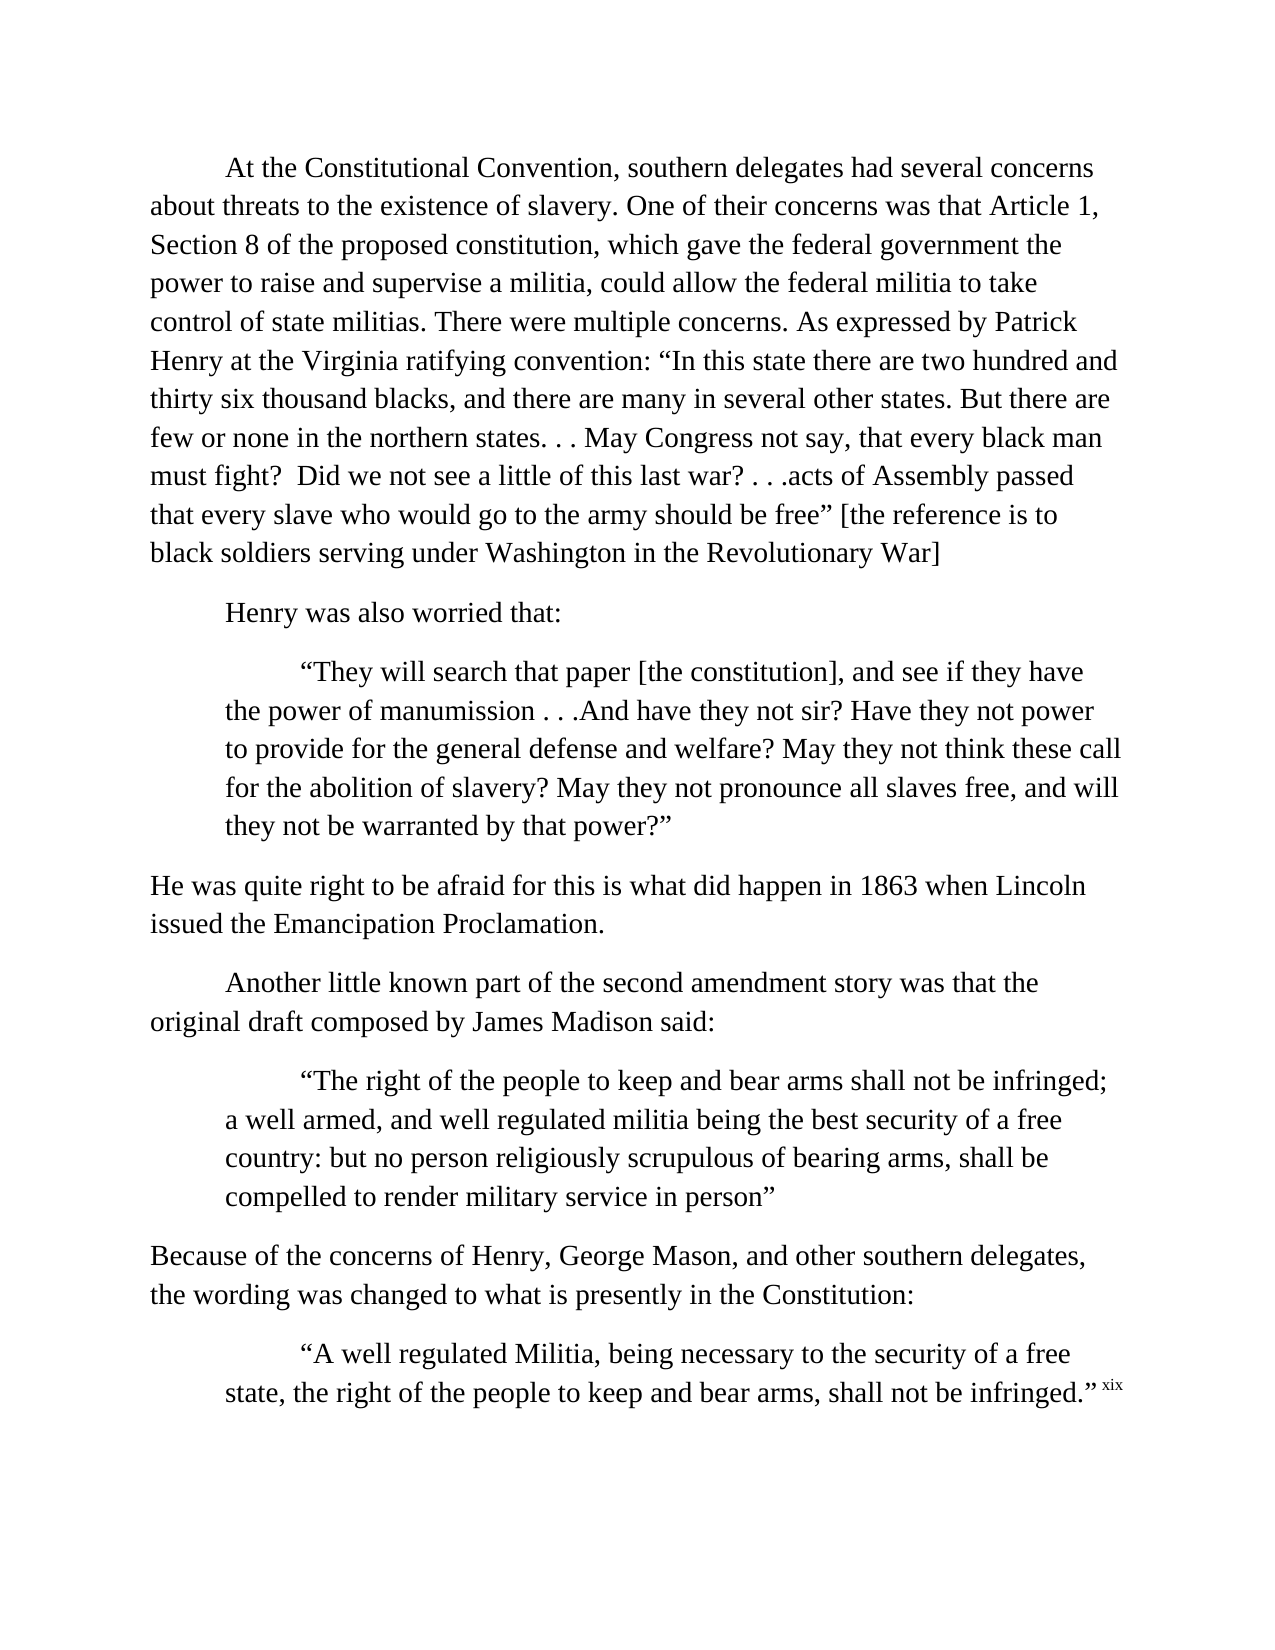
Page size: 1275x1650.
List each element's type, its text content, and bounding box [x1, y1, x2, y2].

text At the Constitutional Convention, southern delegates had several concerns about threats to the existence of slavery. One of their concerns was that Article 1, Section 8 of the proposed constitution, which gave the federal government the power to raise and supervise a militia, could allow the federal militia to take control of state militias. There were multiple concerns. As expressed by Patrick Henry at the Virginia ratifying convention: “In this state there are two hundred and thirty six thousand blacks, and there are many in several other states. But there are few or none in the northern states. . . May Congress not say, that every black man must fight? Did we not see a little of this last war? . . .acts of Assembly passed that every slave who would go to the army should be free” [the reference is to black soldiers serving under Washington in the Revolutionary War] [150, 150, 1125, 569]
text Another little known part of the second amendment story was that the original draft composed by James Madison said: [150, 966, 1125, 1038]
text “The right of the people to keep and bear arms shall not be infringed; a well armed, and well regulated militia being the best security of a free country: but no person religiously scrupulous of bearing arms, shall be compelled to render military service in person” [150, 1063, 1125, 1213]
text “A well regulated Militia, being necessary to the security of a free state, the right of the people to keep and bear arms, shall not be infringed.” [150, 1336, 1125, 1408]
text “They will search that paper [the constitution], and see if they have the power of manumission . . .And have they not sir? Have they not power to provide for the general defense and welfare? May they not think these call for the abolition of slavery? May they not pronounce all slaves free, and will they not be warranted by that power?” [150, 654, 1125, 842]
text Because of the concerns of Henry, George Mason, and other southern delegates, the wording was changed to what is presently in the Constitution: [150, 1238, 1125, 1311]
text He was quite right to be afraid for this is what did happen in 1863 when Lincoln issued the Emancipation Proclamation. [150, 868, 1125, 940]
text Henry was also worried that: [150, 595, 1125, 628]
